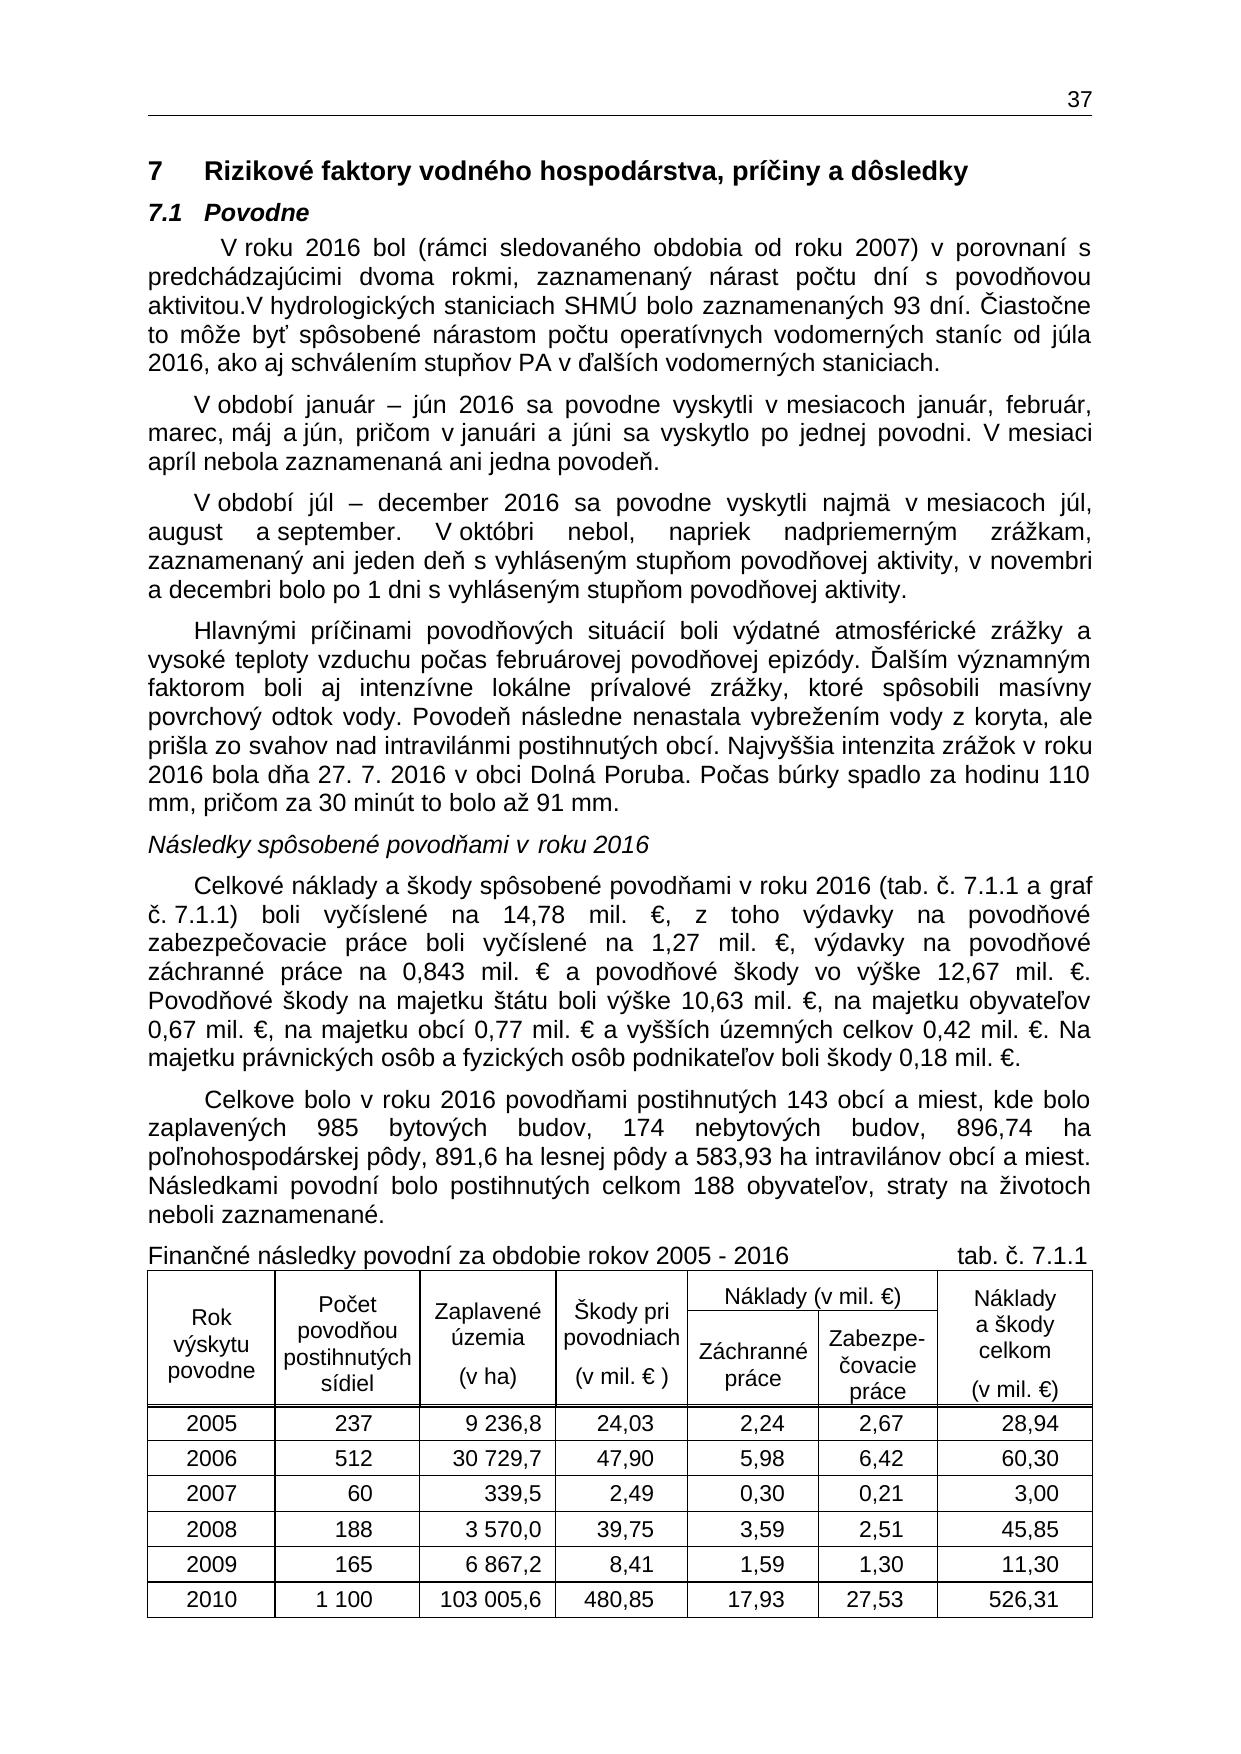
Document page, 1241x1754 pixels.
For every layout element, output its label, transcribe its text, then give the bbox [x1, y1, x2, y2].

table_cell 1 100 [276, 1583, 419, 1617]
table_cell 1,30 [819, 1547, 937, 1581]
table_header Rok výskytu povodne [148, 1271, 274, 1404]
table_cell 2,51 [819, 1512, 937, 1546]
table_cell 2007 [148, 1476, 274, 1511]
table_cell 2006 [148, 1441, 274, 1475]
table_cell 2,67 [819, 1408, 937, 1440]
table_cell 103 005,6 [420, 1583, 555, 1617]
table_cell 512 [276, 1441, 419, 1475]
table_cell 5,98 [688, 1441, 818, 1475]
table_cell 3 570,0 [420, 1512, 555, 1546]
table_cell 2010 [148, 1583, 274, 1617]
table_cell 28,94 [938, 1408, 1092, 1440]
subtitle 7 Rizikové faktory vodného hospodárstva, príčiny a dôsledky [148, 155, 1092, 186]
table_cell 9 236,8 [420, 1408, 555, 1440]
table_cell 45,85 [938, 1512, 1092, 1546]
table_cell 2009 [148, 1547, 274, 1581]
table_cell 480,85 [556, 1583, 687, 1617]
text Následky spôsobené povodňami v roku 2016 [148, 830, 1092, 858]
table_cell 39,75 [556, 1512, 687, 1546]
table_cell 165 [276, 1547, 419, 1581]
table_header Škody pri povodniach (v mil. € ) [557, 1271, 687, 1404]
table_cell 0,21 [819, 1476, 937, 1511]
text Finančné následky povodní za obdobie rokov 2005 - 2016 tab. č. 7.1.1 [148, 1241, 1092, 1270]
table_header Náklady a škody celkom (v mil. €) [938, 1271, 1092, 1404]
table_cell 3,00 [938, 1476, 1092, 1511]
text Celkové náklady a škody spôsobené povodňami v roku 2016 (tab. č. 7.1.1 a graf č. 7.1.1) boli vyčíslené na 14,78 mil. €, z toho výdavky na povodňové zabezpečovacie práce boli vyčíslené na 1,27 mil. €, výdavky na povodňové záchranné práce na 0,843 mil. € a povodňové škody vo výške 12,67 mil. €. Povodňové škody na majetku štátu boli výške 10,63 mil. €, na majetku obyvateľov 0,67 mil. €, na majetku obcí 0,77 mil. € a vyšších územných celkov 0,42 mil. €. Na majetku právnických osôb a fyzických osôb podnikateľov boli škody 0,18 mil. €. [148, 871, 1092, 1072]
table_cell 526,31 [938, 1583, 1092, 1617]
table_cell 30 729,7 [420, 1441, 555, 1475]
table_cell 6,42 [819, 1441, 937, 1475]
table_cell 2,49 [556, 1476, 687, 1511]
table_cell 60 [276, 1476, 419, 1511]
table_header Náklady (v mil. €) [688, 1271, 937, 1309]
text Celkove bolo v roku 2016 povodňami postihnutých 143 obcí a miest, kde bolo zaplavených 985 bytových budov, 174 nebytových budov, 896,74 ha poľnohospodárskej pôdy, 891,6 ha lesnej pôdy a 583,93 ha intravilánov obcí a miest. Následkami povodní bolo postihnutých celkom 188 obyvateľov, straty na životoch neboli zaznamenané. [148, 1085, 1092, 1228]
table_cell 2008 [148, 1512, 274, 1546]
text Hlavnými príčinami povodňových situácií boli výdatné atmosférické zrážky a vysoké teploty vzduchu počas februárovej povodňovej epizódy. Ďalším významným faktorom boli aj intenzívne lokálne prívalové zrážky, ktoré spôsobili masívny povrchový odtok vody. Povodeň následne nenastala vybrežením vody z koryta, ale prišla zo svahov nad intravilánmi postihnutých obcí. Najvyššia intenzita zrážok v roku 2016 bola dňa 27. 7. 2016 v obci Dolná Poruba. Počas búrky spadlo za hodinu 110 mm, pričom za 30 minút to bolo až 91 mm. [148, 616, 1092, 817]
table_cell 2,24 [688, 1408, 818, 1440]
table_cell 17,93 [688, 1583, 818, 1617]
table_cell 339,5 [420, 1476, 555, 1511]
table_cell 47,90 [556, 1441, 687, 1475]
table_cell 3,59 [688, 1512, 818, 1546]
table_cell 27,53 [819, 1583, 937, 1617]
subtitle 7.1 Povodne [148, 198, 1092, 227]
table_cell 11,30 [938, 1547, 1092, 1581]
text V období január – jún 2016 sa povodne vyskytli v mesiacoch január, február, marec, máj a jún, pričom v januári a júni sa vyskytlo po jednej povodni. V mesiaci apríl nebola zaznamenaná ani jedna povodeň. [148, 390, 1092, 476]
table_cell 24,03 [556, 1408, 687, 1440]
table_header Zaplavené územia (v ha) [421, 1271, 555, 1404]
table_cell 0,30 [688, 1476, 818, 1511]
table_cell 188 [276, 1512, 419, 1546]
table_header Počet povodňou postihnutých sídiel [276, 1271, 419, 1404]
table_cell Záchranné práce [688, 1311, 818, 1404]
table_cell Zabezpe-čovacie práce [819, 1311, 937, 1404]
table_cell 2005 [148, 1408, 274, 1440]
text V roku 2016 bol (rámci sledovaného obdobia od roku 2007) v porovnaní s predchádzajúcimi dvoma rokmi, zaznamenaný nárast počtu dní s povodňovou aktivitou.V hydrologických staniciach SHMÚ bolo zaznamenaných 93 dní. Čiastočne to môže byť spôsobené nárastom počtu operatívnych vodomerných staníc od júla 2016, ako aj schválením stupňov PA v ďalších vodomerných staniciach. [148, 233, 1092, 377]
table_cell 1,59 [688, 1547, 818, 1581]
table_cell 237 [276, 1408, 419, 1440]
table_cell 6 867,2 [420, 1547, 555, 1581]
table_cell 8,41 [556, 1547, 687, 1581]
text V období júl – december 2016 sa povodne vyskytli najmä v mesiacoch júl, august a september. V októbri nebol, napriek nadpriemerným zrážkam, zaznamenaný ani jeden deň s vyhláseným stupňom povodňovej aktivity, v novembri a decembri bolo po 1 dni s vyhláseným stupňom povodňovej aktivity. [148, 488, 1092, 603]
table_cell 60,30 [938, 1441, 1092, 1475]
